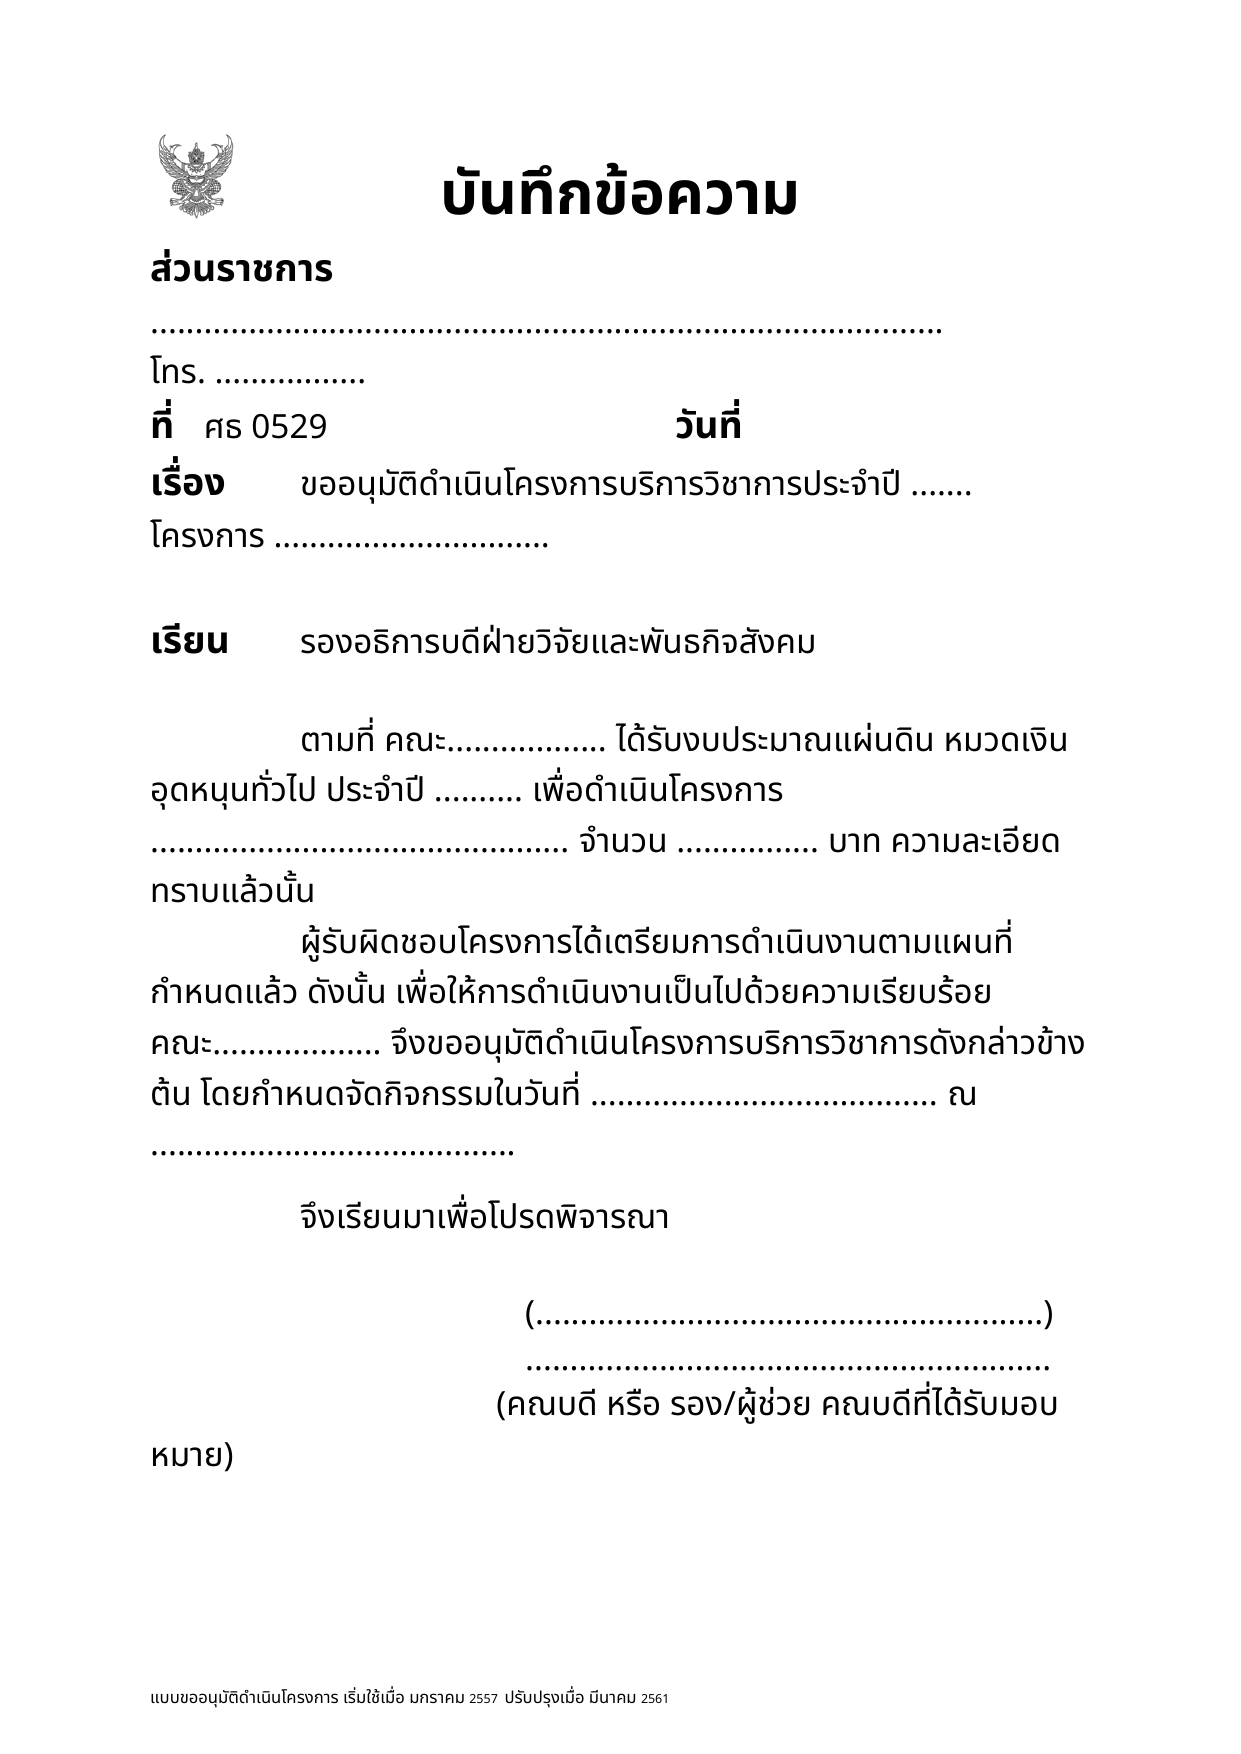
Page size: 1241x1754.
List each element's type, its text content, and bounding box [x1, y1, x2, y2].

text เรื่อง ขออนุมัติดำเนินโครงการบริการวิชาการประจำปี ....... โครงการ ............................... [150, 455, 1090, 562]
text ตามที่ คณะ.................. ได้รับงบประมาณแผ่นดิน หมวดเงินอุดหนุนทั่วไป ประจำปี .......... เพื่อดำเนินโครงการ ............................................... จำนวน ................ บาท ความละเอียดทราบแล้วนั้น [150, 716, 1090, 918]
text จึงเรียนมาเพื่อโปรดพิจารณา [225, 1193, 1090, 1244]
text ........................................................... [150, 1334, 1090, 1380]
picture [153, 129, 235, 219]
text (.........................................................) [150, 1289, 1090, 1334]
text บันทึกข้อความ [150, 150, 1090, 241]
text เรียน รองอธิการบดีฝ่ายวิจัยและพันธกิจสังคม [150, 613, 1090, 670]
text ส่วนราชการ ......................................................................................... โทร. ................. [150, 241, 1090, 398]
text (คณบดี หรือ รอง/ผู้ช่วย คณบดีที่ได้รับมอบหมาย) [150, 1380, 1090, 1481]
text ผู้รับผิดชอบโครงการได้เตรียมการดำเนินงานตามแผนที่กำหนดแล้ว ดังนั้น เพื่อให้การดำเนินงานเป็นไปด้วยความเรียบร้อย คณะ................... จึงขออนุมัติดำเนินโครงการบริการวิชาการดังกล่าวข้างต้น โดยกำหนดจัดกิจกรรมในวันที่ ....................................... ณ ......................................... [150, 918, 1090, 1165]
text ที่ ศธ 0529 วันที่ [150, 398, 1090, 455]
